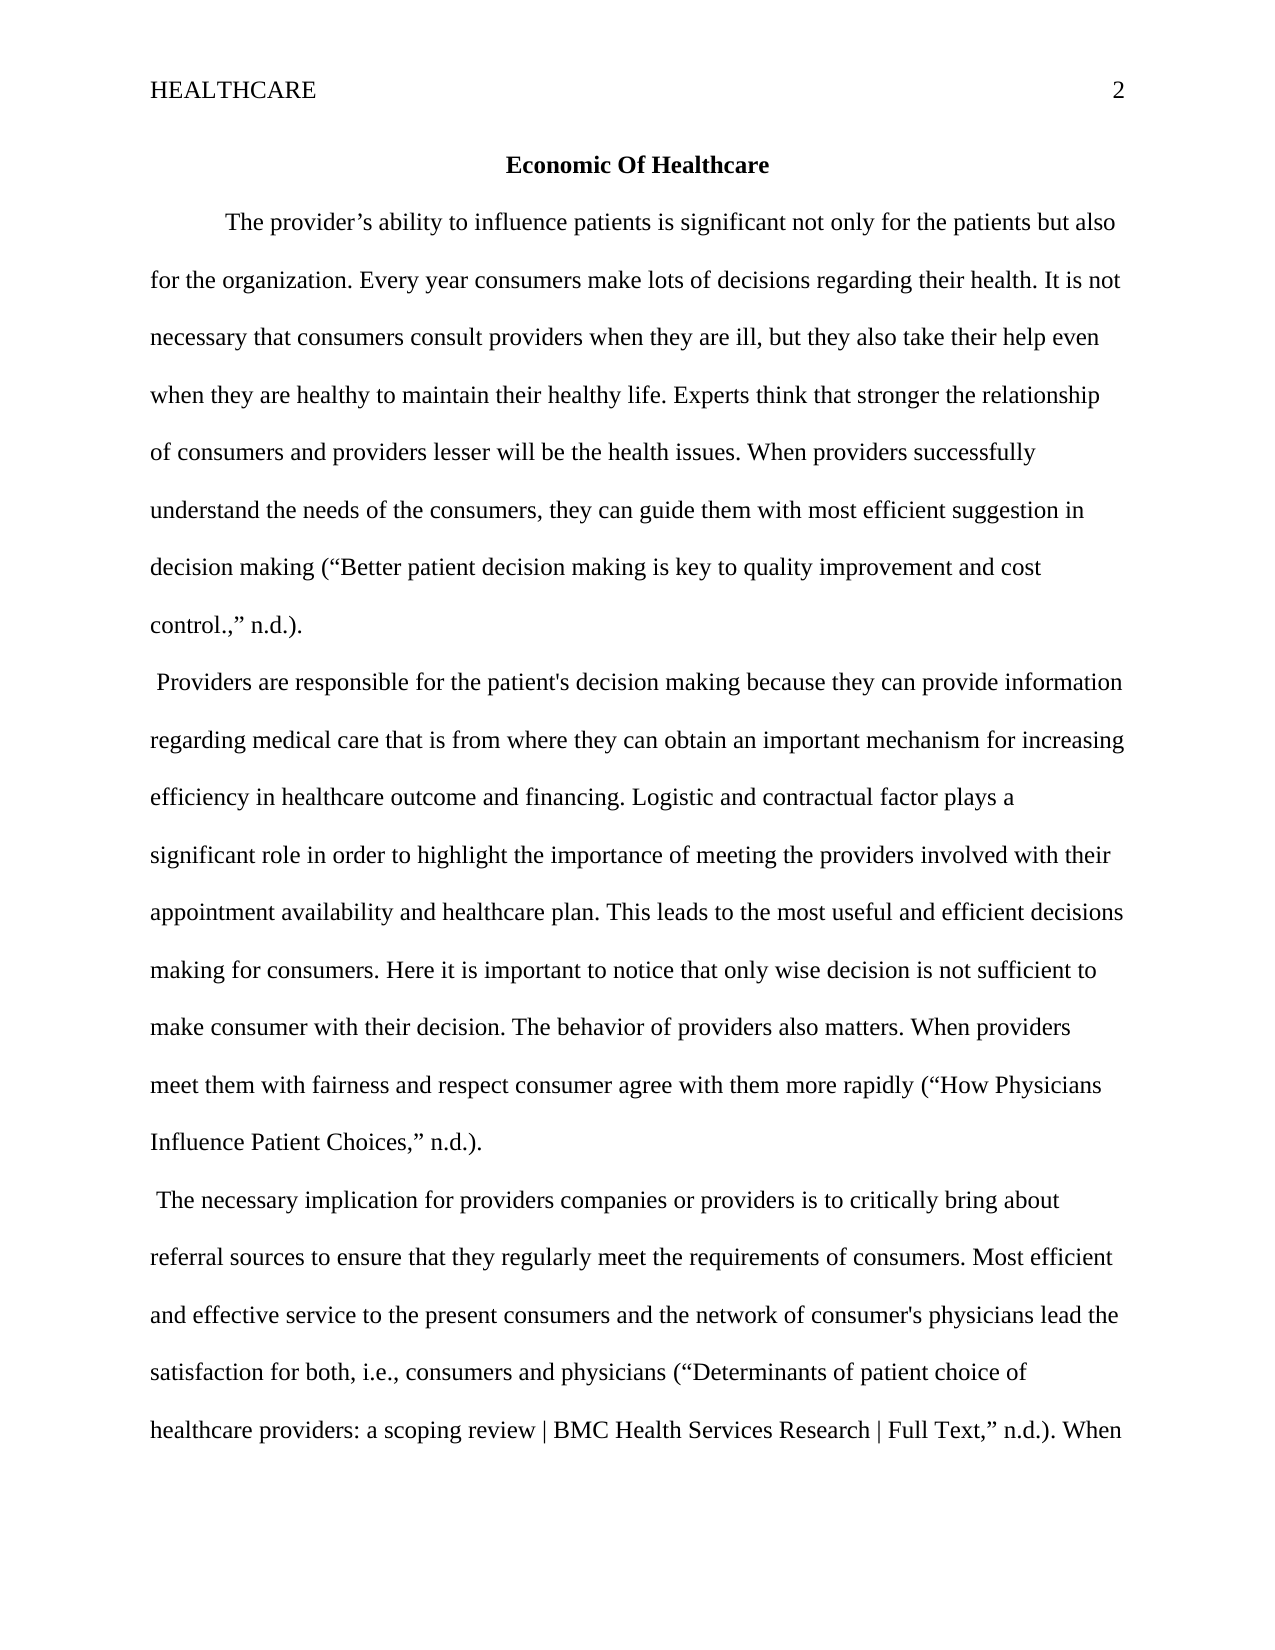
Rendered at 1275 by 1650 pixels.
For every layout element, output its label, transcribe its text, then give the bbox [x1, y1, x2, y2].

text Economic Of Healthcare [150, 150, 1125, 179]
text Providers are responsible for the patient's decision making because they can provide information regarding medical care that is from where they can obtain an important mechanism for increasing efficiency in healthcare outcome and financing. Logistic and contractual factor plays a significant role in order to highlight the importance of meeting the providers involved with their appointment availability and healthcare plan. This leads to the most useful and efficient decisions making for consumers. Here it is important to notice that only wise decision is not sufficient to make consumer with their decision. The behavior of providers also matters. When providers meet them with fairness and respect consumer agree with them more rapidly (“How Physicians Influence Patient Choices,” n.d.). [150, 667, 1125, 1156]
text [150, 1185, 1125, 1444]
text The provider’s ability to influence patients is significant not only for the patients but also for the organization. Every year consumers make lots of decisions regarding their health. It is not necessary that consumers consult providers when they are ill, but they also take their help even when they are healthy to maintain their healthy life. Experts think that stronger the relationship of consumers and providers lesser will be the health issues. When providers successfully understand the needs of the consumers, they can guide them with most efficient suggestion in decision making (“Better patient decision making is key to quality improvement and cost control.,” n.d.). [150, 207, 1125, 639]
